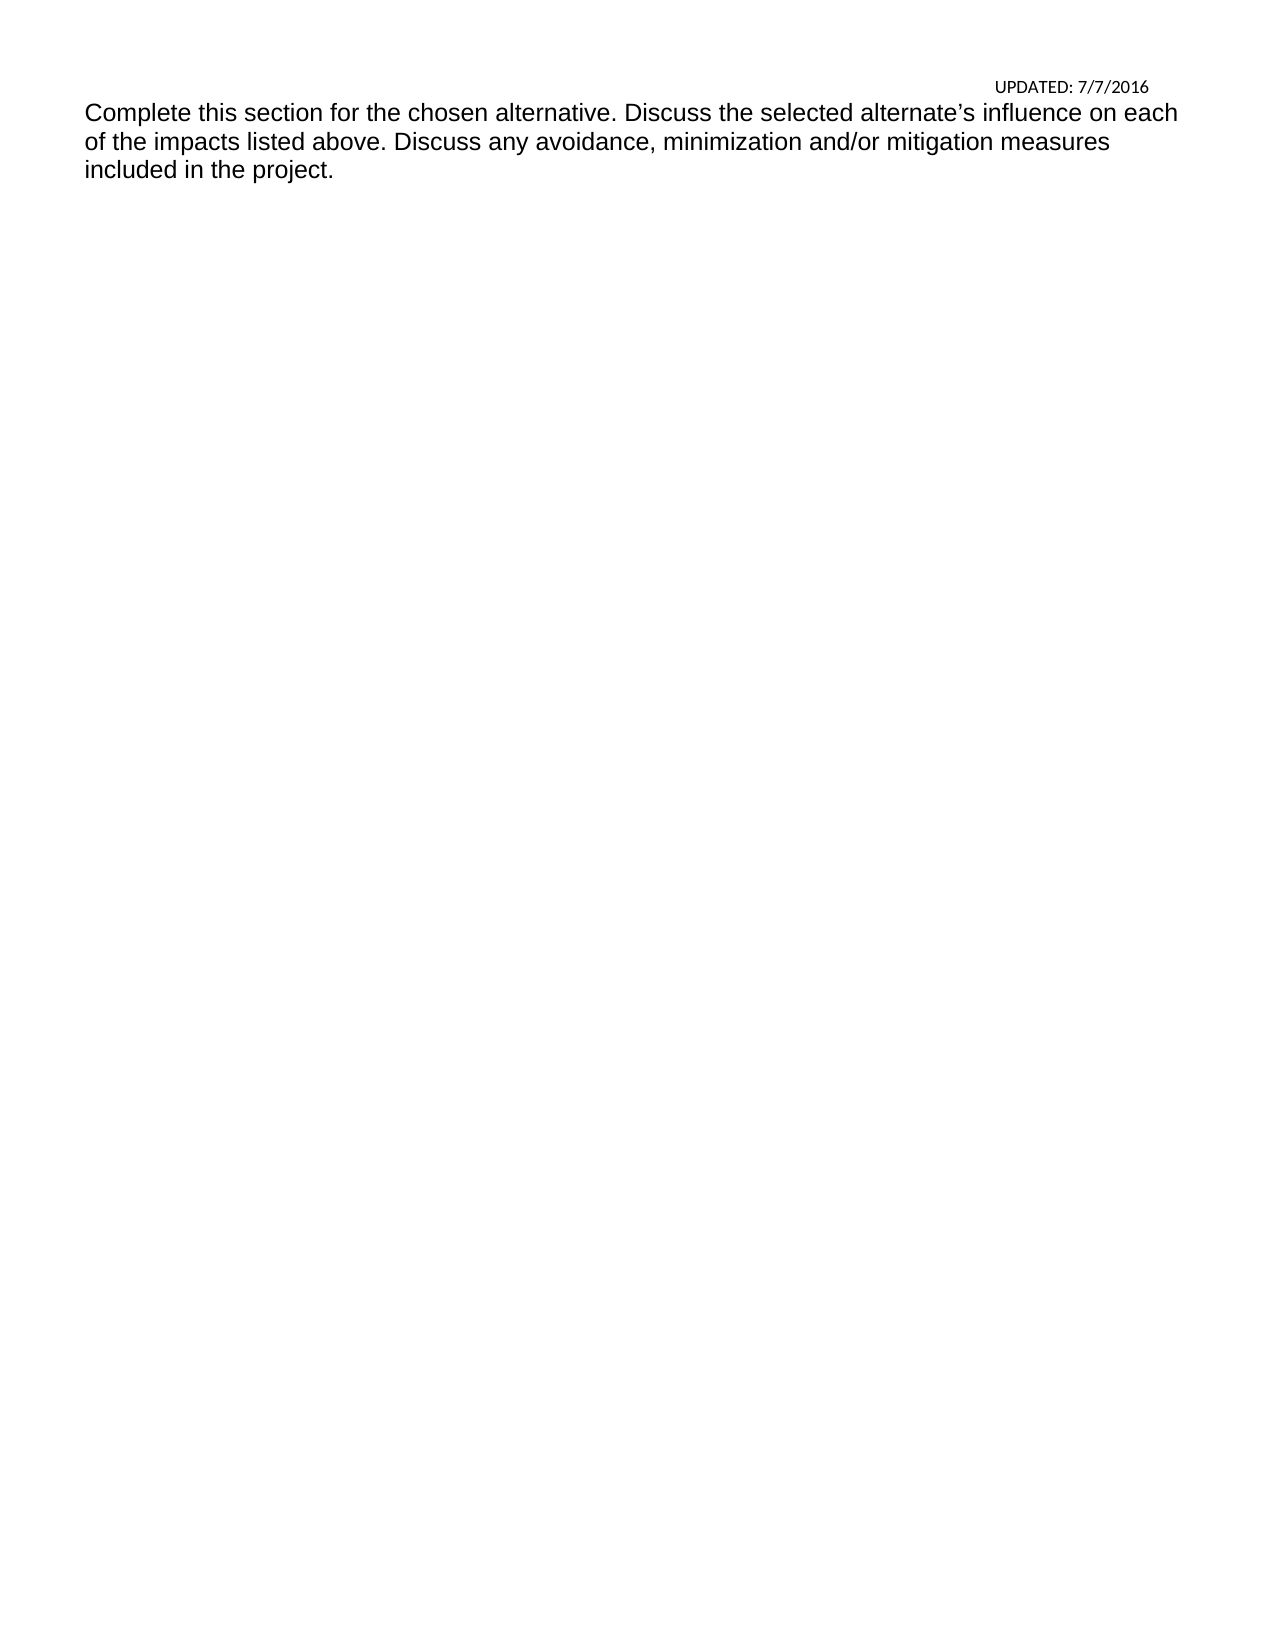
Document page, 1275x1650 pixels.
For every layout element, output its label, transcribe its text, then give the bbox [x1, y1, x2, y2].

text Complete this section for the chosen alternative. Discuss the selected alternate’s influence on each of the impacts listed above. Discuss any avoidance, minimization and/or mitigation measures included in the project. [84, 98, 1200, 184]
